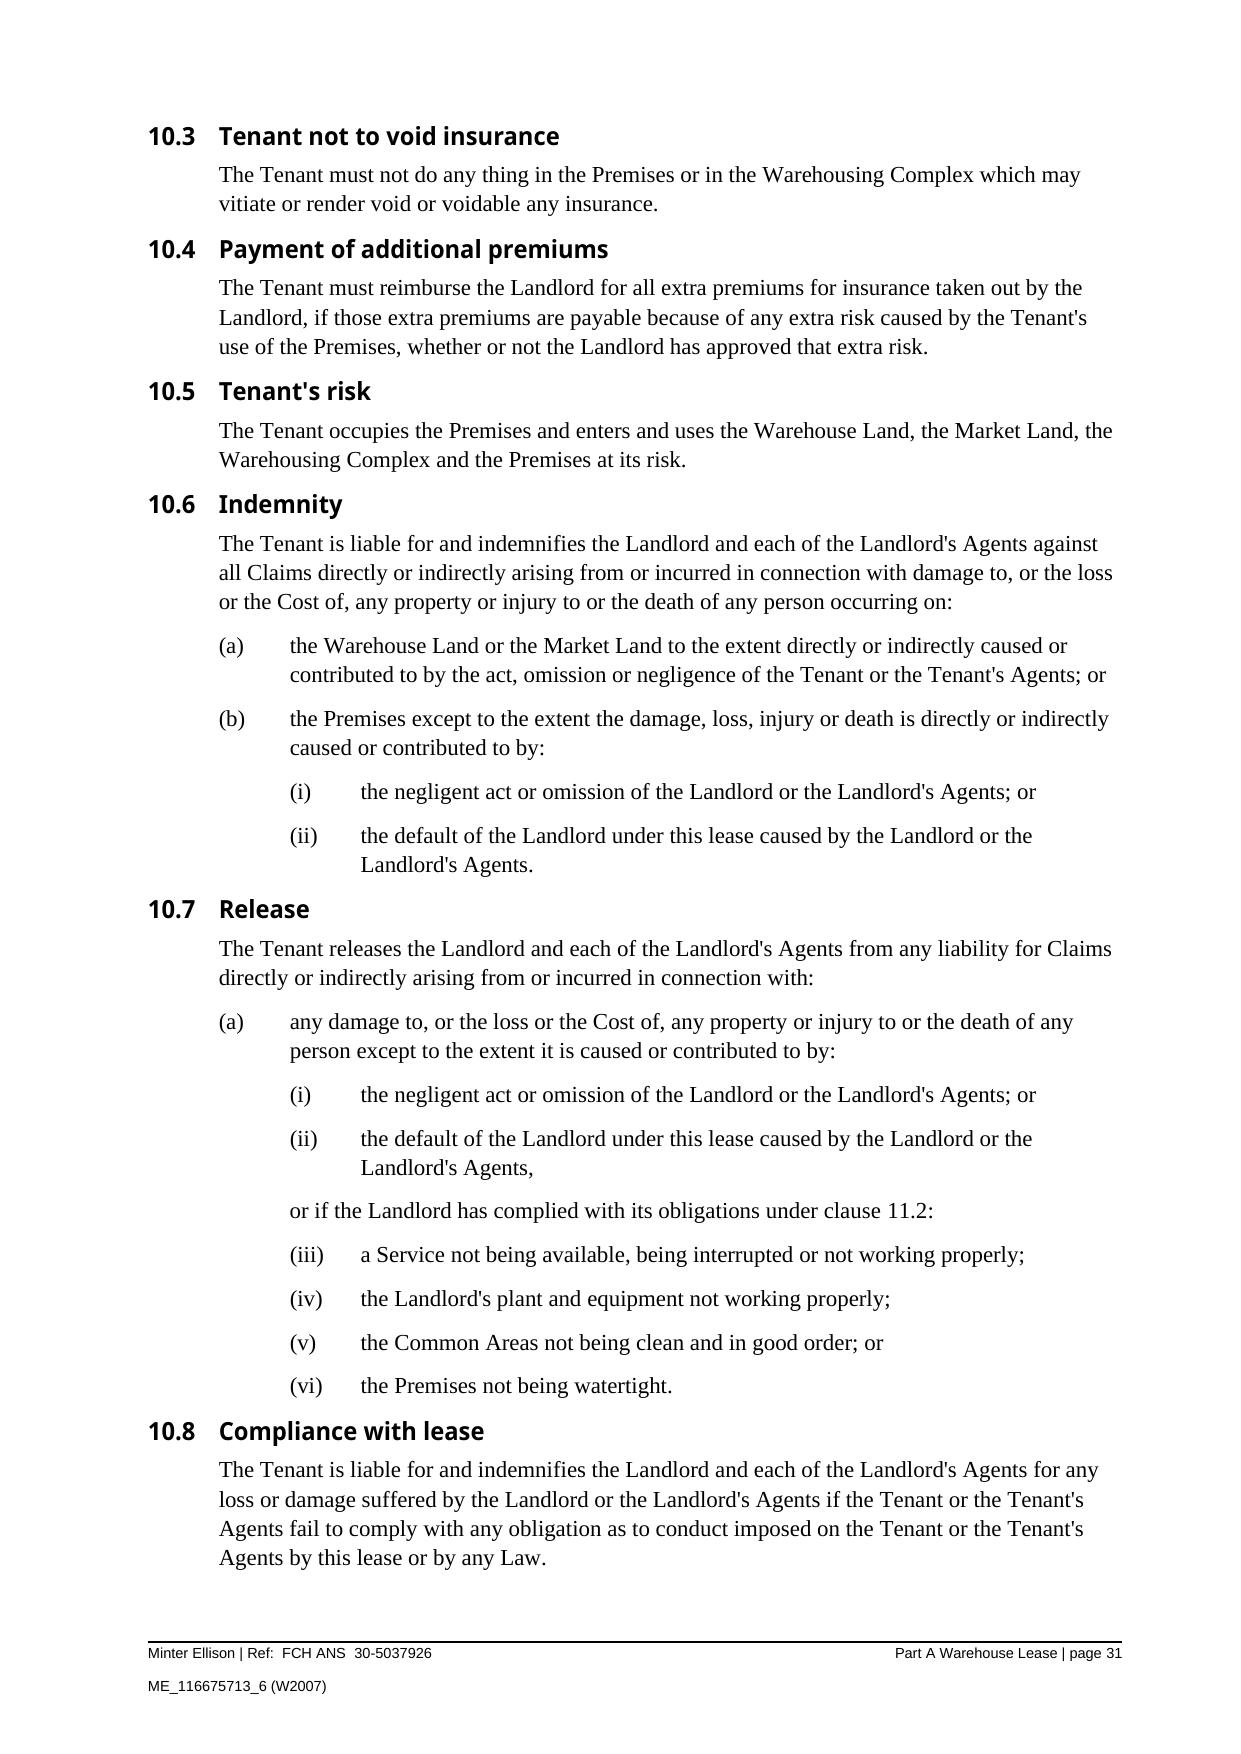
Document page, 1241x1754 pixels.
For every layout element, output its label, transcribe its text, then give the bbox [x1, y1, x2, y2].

text Indemnity [148, 487, 1122, 521]
text a Service not being available, being interrupted or not working properly; [289, 1238, 1122, 1268]
text any damage to, or the loss or the Cost of, any property or injury to or the death of any person except to the extent it is caused or contributed to by: [218, 1005, 1122, 1063]
text The Tenant releases the Landlord and each of the Landlord's Agents from any liability for Claims directly or indirectly arising from or incurred in connection with: [218, 932, 1122, 991]
text Tenant not to void insurance [148, 118, 1122, 152]
text The Tenant must not do any thing in the Premises or in the Warehousing Complex which may vitiate or render void or voidable any insurance. [218, 158, 1122, 217]
text The Tenant occupies the Premises and enters and uses the Warehouse Land, the Market Land, the Warehousing Complex and the Premises at its risk. [218, 414, 1122, 472]
text The Tenant is liable for and indemnifies the Landlord and each of the Landlord's Agents against all Claims directly or indirectly arising from or incurred in connection with damage to, or the loss or the Cost of, any property or injury to or the death of any person occurring on: [218, 527, 1122, 615]
text Tenant's risk [148, 374, 1122, 408]
text the Landlord's plant and equipment not working properly; [289, 1282, 1122, 1311]
text the Premises not being watertight. [289, 1370, 1122, 1399]
text The Tenant is liable for and indemnifies the Landlord and each of the Landlord's Agents for any loss or damage suffered by the Landlord or the Landlord's Agents if the Tenant or the Tenant's Agents fail to comply with any obligation as to conduct imposed on the Tenant or the Tenant's Agents by this lease or by any Law. [218, 1454, 1122, 1570]
text the negligent act or omission of the Landlord or the Landlord's Agents; or [289, 775, 1122, 804]
text the Warehouse Land or the Market Land to the extent directly or indirectly caused or contributed to by the act, omission or negligence of the Tenant or the Tenant's Agents; or [218, 629, 1122, 688]
text the Premises except to the extent the damage, loss, injury or death is directly or indirectly caused or contributed to by: [218, 702, 1122, 761]
text Payment of additional premiums [148, 231, 1122, 265]
text the negligent act or omission of the Landlord or the Landlord's Agents; or [289, 1078, 1122, 1107]
text The Tenant must reimburse the Landlord for all extra premiums for insurance taken out by the Landlord, if those extra premiums are payable because of any extra risk caused by the Tenant's use of the Premises, whether or not the Landlord has approved that extra risk. [218, 272, 1122, 359]
text the default of the Landlord under this lease caused by the Landlord or the Landlord's Agents. [289, 819, 1122, 877]
text the default of the Landlord under this lease caused by the Landlord or the Landlord's Agents, [289, 1122, 1122, 1180]
text or if the Landlord has complied with its obligations under clause 11.2: [289, 1195, 1122, 1224]
text the Common Areas not being clean and in good order; or [289, 1326, 1122, 1355]
text Release [148, 892, 1122, 926]
text Compliance with lease [148, 1413, 1122, 1447]
